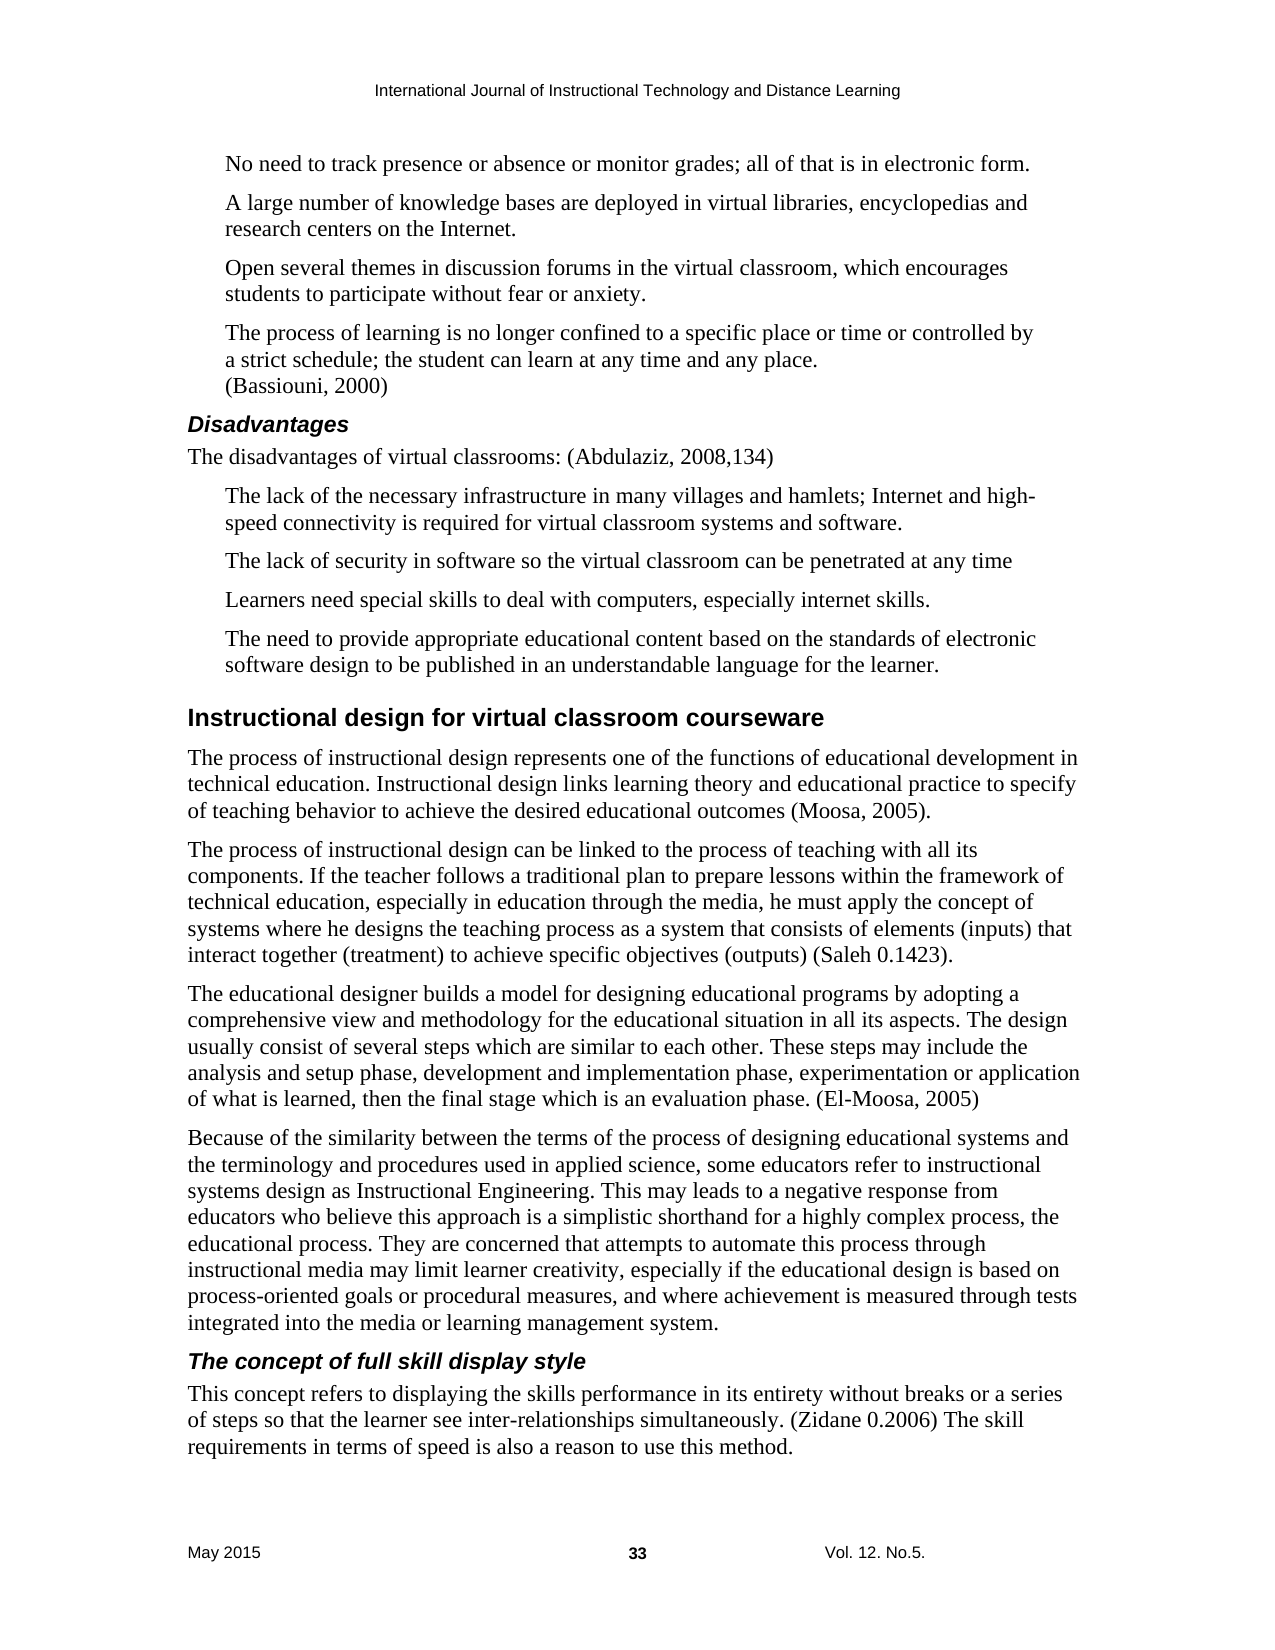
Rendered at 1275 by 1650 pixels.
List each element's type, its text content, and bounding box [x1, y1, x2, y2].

text The need to provide appropriate educational content based on the standards of electronic software design to be published in an understandable language for the learner. [225, 625, 1050, 678]
subtitle Instructional design for virtual classroom courseware [187, 703, 1087, 732]
subtitle The concept of full skill display style [187, 1348, 1087, 1374]
text Learners need special skills to deal with computers, especially internet skills. [225, 586, 1050, 613]
text The lack of the necessary infrastructure in many villages and hamlets; Internet and high-speed connectivity is required for virtual classroom systems and software. [225, 482, 1050, 535]
text No need to track presence or absence or monitor grades; all of that is in electronic form. [225, 150, 1050, 176]
text Because of the similarity between the terms of the process of designing educational systems and the terminology and procedures used in applied science, some educators refer to instructional systems design as Instructional Engineering. This may leads to a negative response from educators who believe this approach is a simplistic shorthand for a highly complex process, the educational process. They are concerned that attempts to automate this process through instructional media may limit learner creativity, especially if the educational design is based on process-oriented goals or procedural measures, and where achievement is measured through tests integrated into the media or learning management system. [187, 1124, 1087, 1335]
subtitle Disadvantages [187, 411, 1087, 437]
text This concept refers to displaying the skills performance in its entirety without breaks or a series of steps so that the learner see inter-relationships simultaneously. (Zidane 0.2006) The skill requirements in terms of speed is also a reason to use this method. [187, 1380, 1087, 1459]
text The lack of security in software so the virtual classroom can be penetrated at any time [225, 547, 1050, 574]
text The process of instructional design can be linked to the process of teaching with all its components. If the teacher follows a traditional plan to prepare lessons within the framework of technical education, especially in education through the media, he must apply the concept of systems where he designs the teaching process as a system that consists of elements (inputs) that interact together (treatment) to achieve specific objectives (outputs) (Saleh 0.1423). [187, 836, 1087, 967]
text The disadvantages of virtual classrooms: (Abdulaziz, 2008,134) [187, 443, 1050, 470]
text The process of learning is no longer confined to a specific place or time or controlled by a strict schedule; the student can learn at any time and any place. (Bassiouni, 2000) [225, 319, 1050, 398]
text A large number of knowledge bases are deployed in virtual libraries, encyclopedias and research centers on the Internet. [225, 189, 1050, 242]
text The educational designer builds a model for designing educational programs by adopting a comprehensive view and methodology for the educational situation in all its aspects. The design usually consist of several steps which are similar to each other. These steps may include the analysis and setup phase, development and implementation phase, experimentation or application of what is learned, then the final stage which is an evaluation phase. (El-Moosa, 2005) [187, 980, 1087, 1112]
text The process of instructional design represents one of the functions of educational development in technical education. Instructional design links learning theory and educational practice to specify of teaching behavior to achieve the desired educational outcomes (Moosa, 2005). [187, 744, 1087, 823]
text Open several themes in discussion forums in the virtual classroom, which encourages students to participate without fear or anxiety. [225, 254, 1050, 307]
